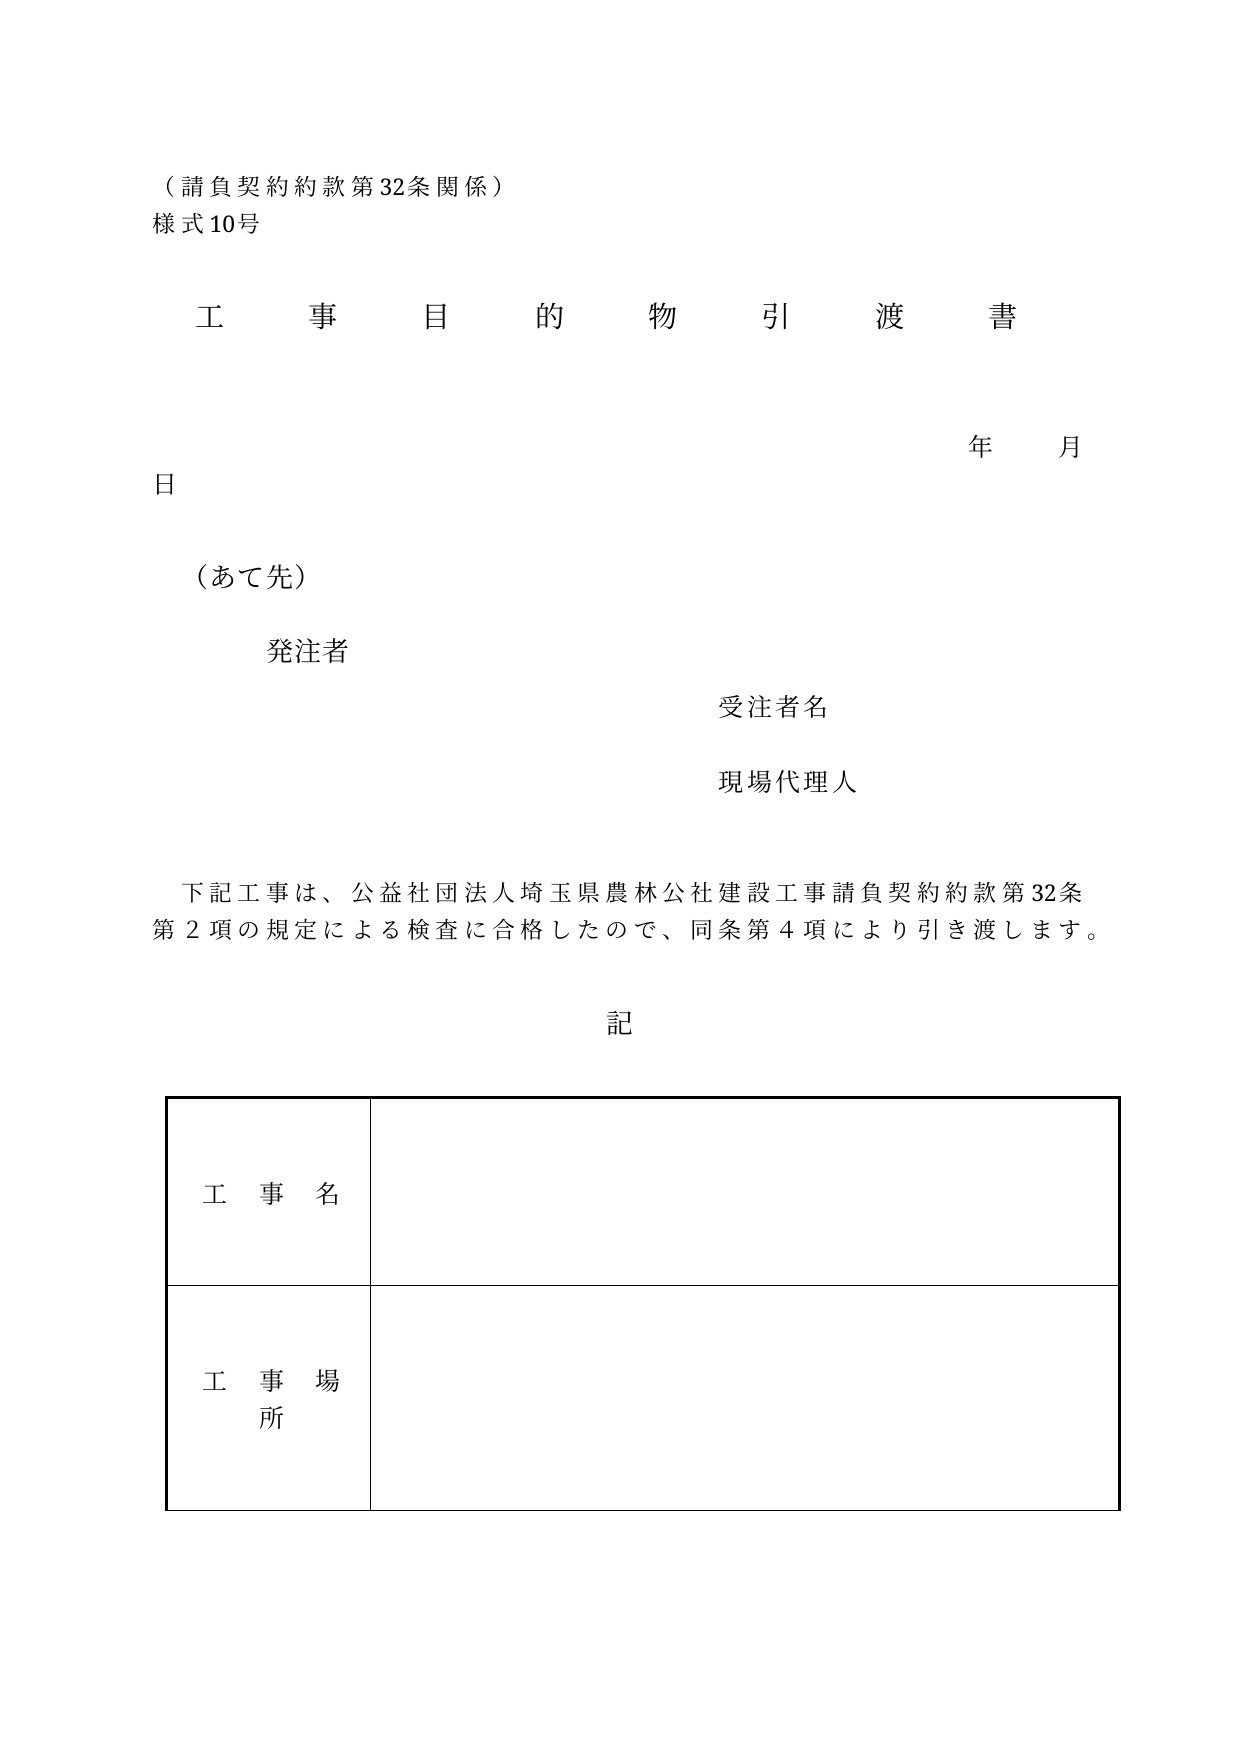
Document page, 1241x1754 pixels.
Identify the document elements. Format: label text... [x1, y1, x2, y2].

text 工 事 目 的 物 引 渡 書 [153, 278, 1088, 352]
text （あて先） [153, 538, 1088, 613]
table_cell 工 事 場 所 [168, 1286, 370, 1509]
text 発注者 [153, 613, 1088, 687]
text 様式10号 [153, 204, 1088, 241]
text 現場代理人 [153, 762, 1088, 799]
text 受注者名 [153, 687, 1088, 724]
table_header 工 事 名 [168, 1099, 370, 1285]
text 記 [153, 985, 1088, 1059]
text 年 月 日 [153, 427, 1088, 501]
text 下記工事は、公益社団法人埼玉県農林公社建設工事請負契約約款第32条第２項の規定による検査に合格したので、同条第４項により引き渡します。 [153, 873, 1088, 947]
table_header [371, 1099, 1118, 1285]
text （請負契約約款第32条関係） [153, 167, 1088, 204]
table_cell [371, 1286, 1118, 1509]
